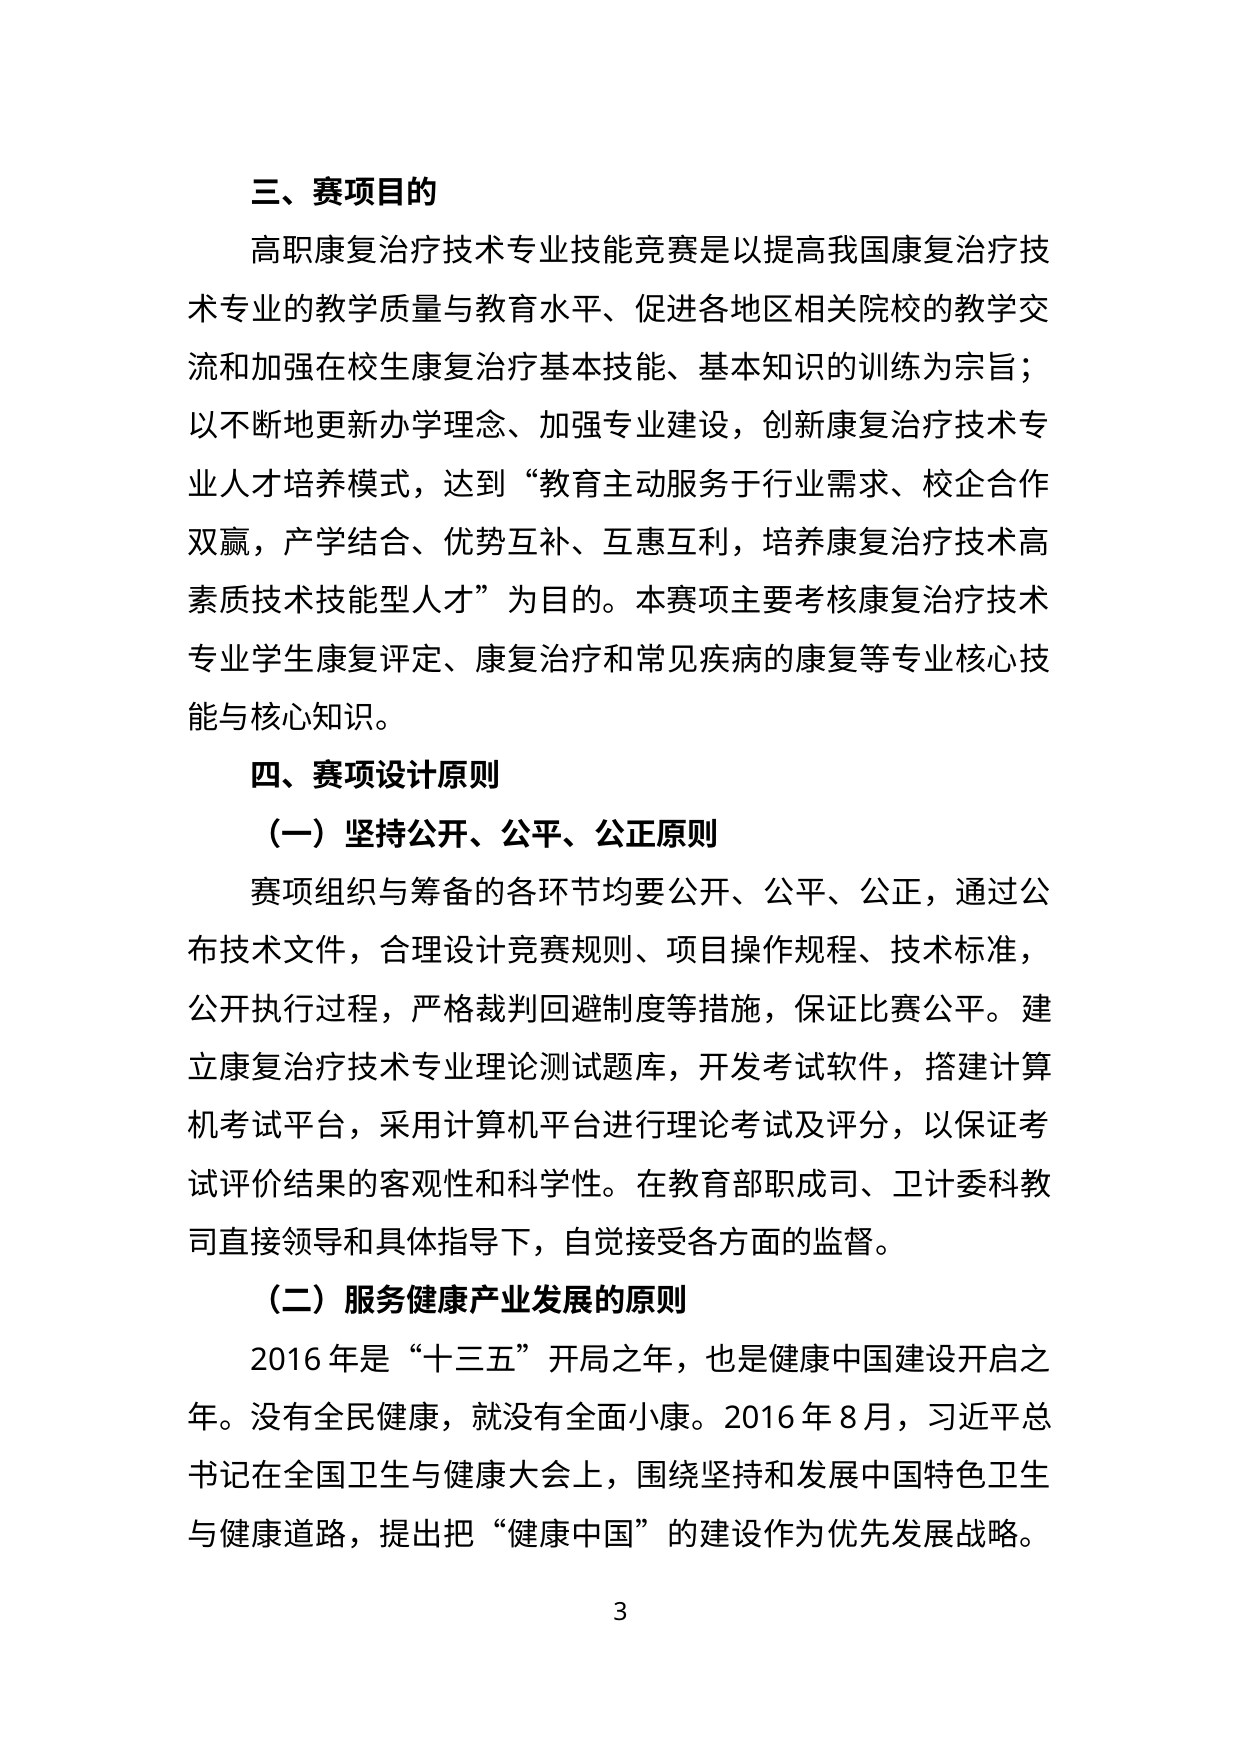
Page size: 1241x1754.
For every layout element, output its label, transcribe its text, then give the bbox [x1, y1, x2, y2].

text 四、赛项设计原则 [187, 740, 1053, 798]
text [187, 1323, 1053, 1557]
text 三、赛项目的 [187, 157, 1053, 215]
text 赛项组织与筹备的各环节均要公开、公平、公正，通过公布技术文件，合理设计竞赛规则、项目操作规程、技术标准，公开执行过程，严格裁判回避制度等措施，保证比赛公平。建立康复治疗技术专业理论测试题库，开发考试软件，撘建计算机考试平台，采用计算机平台进行理论考试及评分，以保证考试评价结果的客观性和科学性。在教育部职成司、卫计委科教司直接领导和具体指导下，自觉接受各方面的监督。 [187, 857, 1053, 1265]
text 高职康复治疗技术专业技能竞赛是以提高我国康复治疗技术专业的教学质量与教育水平、促进各地区相关院校的教学交流和加强在校生康复治疗基本技能、基本知识的训练为宗旨；以不断地更新办学理念、加强专业建设，创新康复治疗技术专业人才培养模式，达到“教育主动服务于行业需求、校企合作双赢，产学结合、优势互补、互惠互利，培养康复治疗技术高素质技术技能型人才”为目的。本赛项主要考核康复治疗技术专业学生康复评定、康复治疗和常见疾病的康复等专业核心技能与核心知识。 [187, 215, 1053, 740]
text （一）坚持公开、公平、公正原则 [187, 798, 1053, 857]
text （二）服务健康产业发展的原则 [187, 1265, 1053, 1323]
